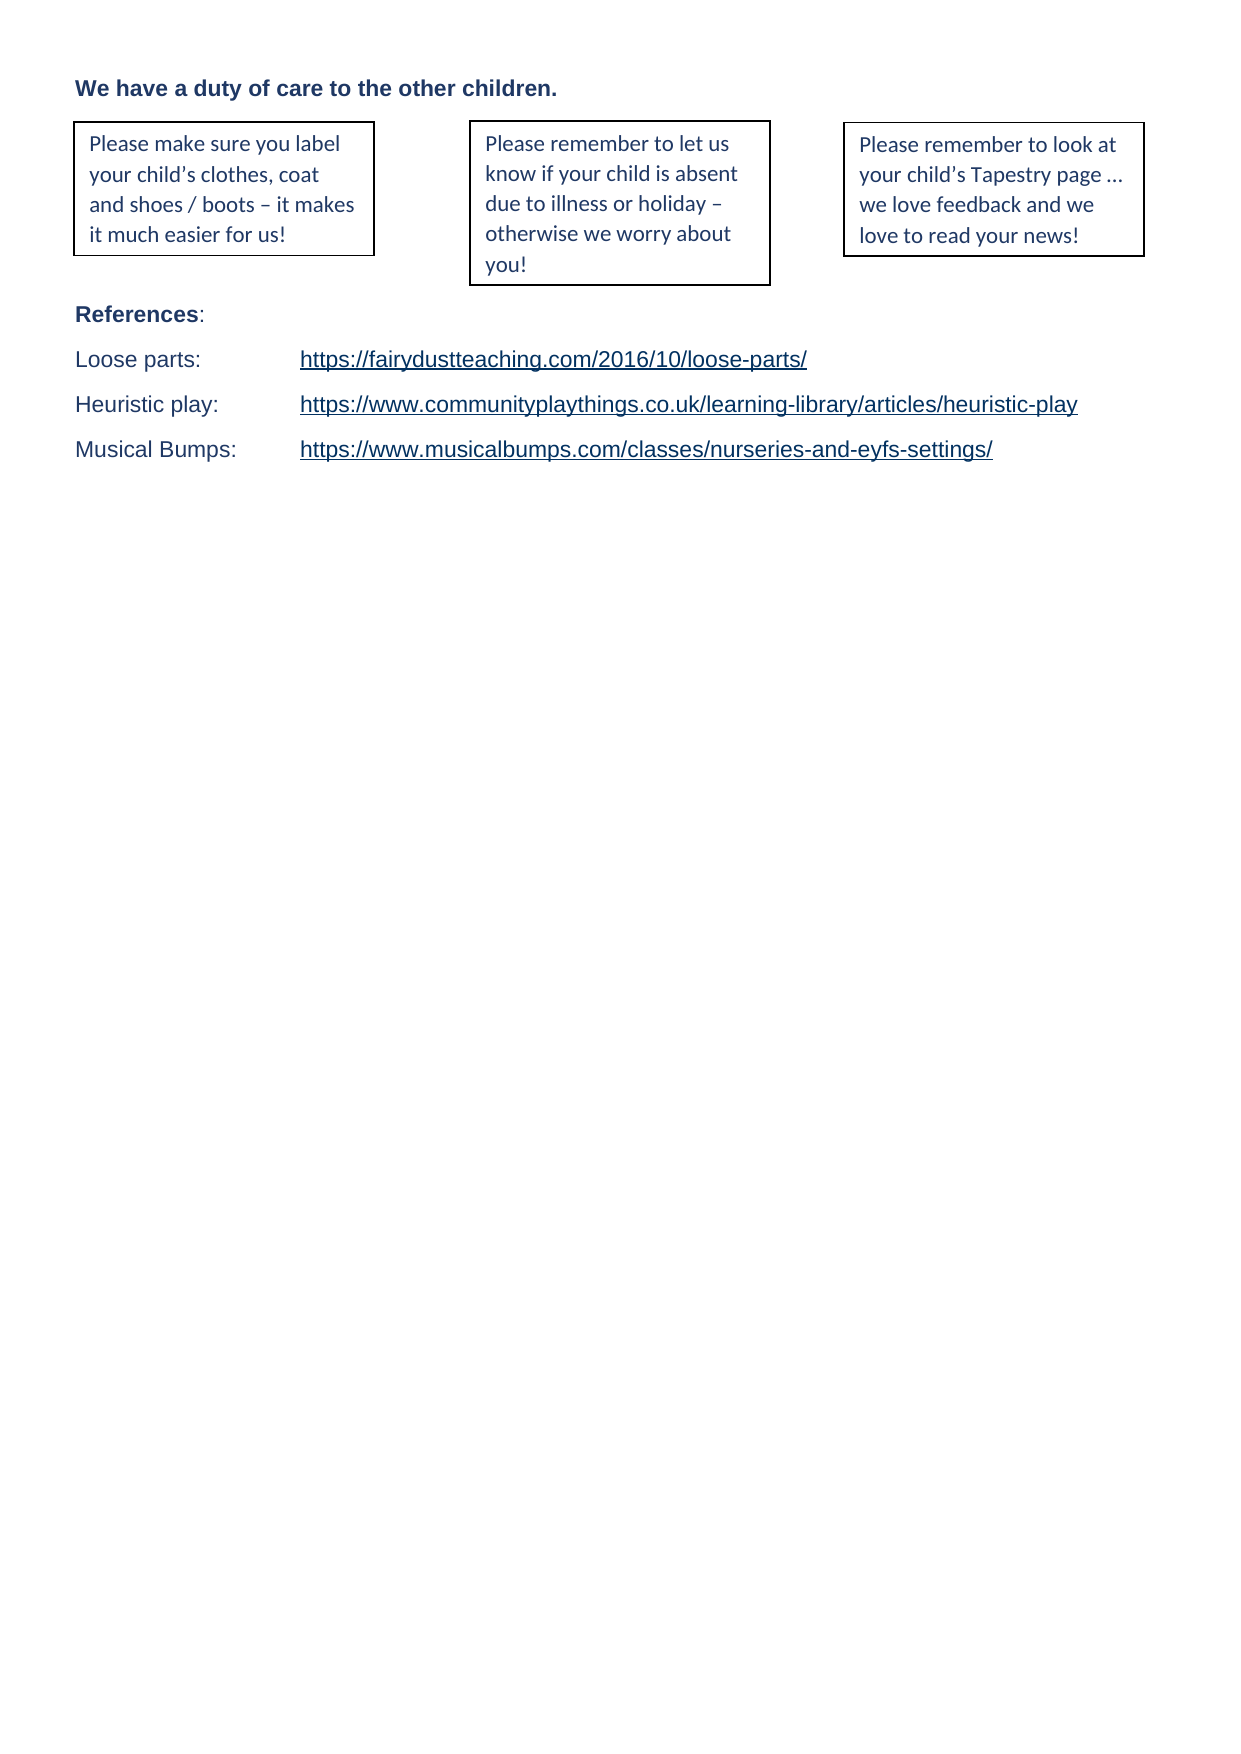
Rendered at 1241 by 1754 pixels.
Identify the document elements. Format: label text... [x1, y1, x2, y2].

text Heuristic play: https://www.communityplaythings.co.uk/learning-library/articles/heuristic-play [75, 391, 1165, 417]
text References: [75, 301, 1165, 327]
text Musical Bumps: https://www.musicalbumps.com/classes/nurseries-and-eyfs-settings/ [75, 436, 1165, 462]
text Loose parts: https://fairydustteaching.com/2016/10/loose-parts/ [75, 346, 1165, 372]
text We have a duty of care to the other children. [75, 75, 1165, 101]
